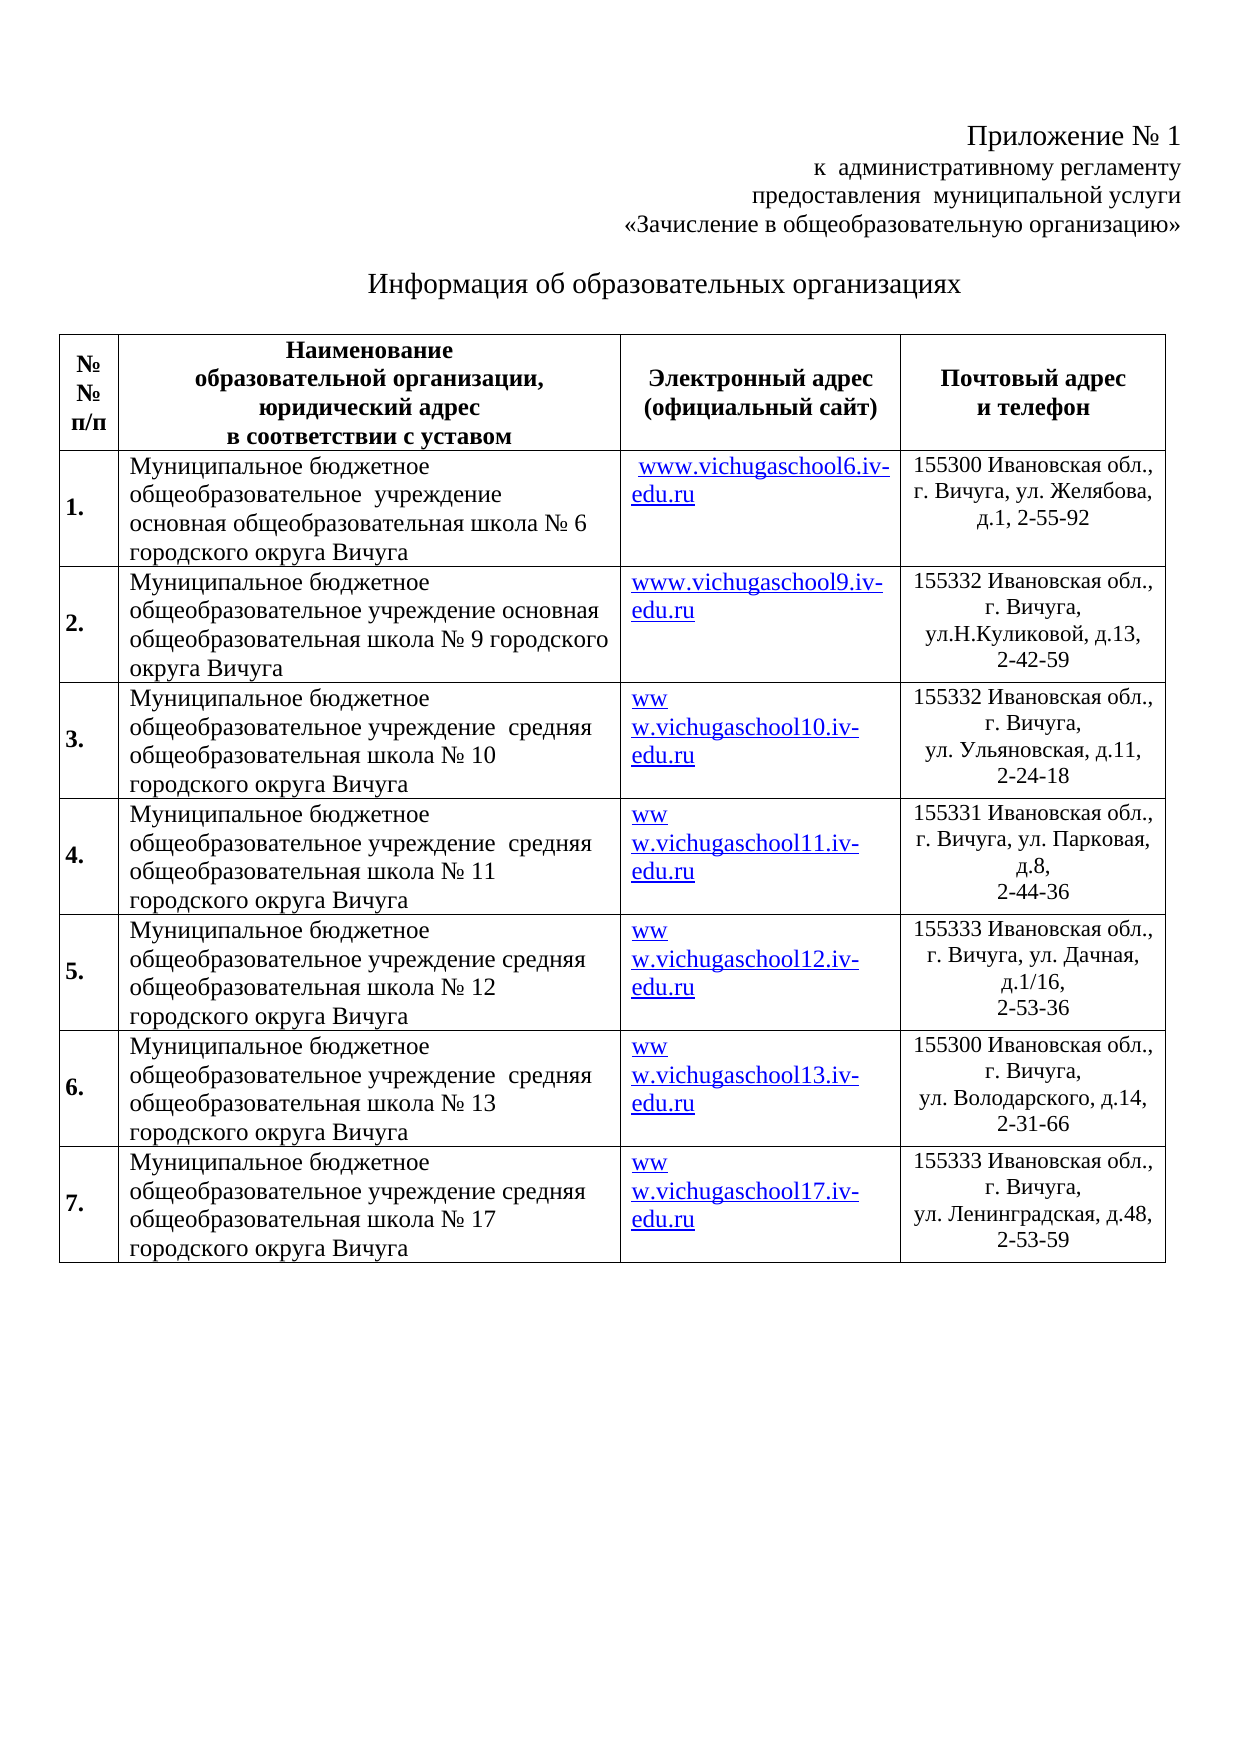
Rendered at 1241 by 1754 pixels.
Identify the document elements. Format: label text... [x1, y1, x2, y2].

table_cell www.vichugaschool11.iv-edu.ru [621, 799, 900, 914]
table_cell www.vichugaschool17.iv-edu.ru [621, 1147, 900, 1262]
table_cell Муниципальное бюджетное общеобразовательное учреждение средняя общеобразовательная школа № 10 городского округа Вичуга [119, 683, 620, 798]
table_cell www.vichugaschool12.iv-edu.ru [621, 915, 900, 1030]
table_cell [60, 1031, 118, 1146]
text «Зачисление в общеобразовательную организацию» [148, 209, 1181, 238]
table_cell 155300 Ивановская обл., г. Вичуга, ул. Володарского, д.14, 2-31-66 [901, 1031, 1165, 1146]
table_cell [60, 1147, 118, 1262]
table_header Наименование образовательной организации, юридический адрес в соответствии с уставом [119, 335, 620, 450]
table_cell [60, 799, 118, 914]
table_cell 155300 Ивановская обл., г. Вичуга, ул. Желябова, д.1, 2-55-92 [901, 451, 1165, 566]
table_cell Муниципальное бюджетное общеобразовательное учреждение средняя общеобразовательная школа № 17 городского округа Вичуга [119, 1147, 620, 1262]
table_header №№ п/п [60, 335, 118, 450]
text Информация об образовательных организациях [148, 267, 1181, 300]
table_cell 155332 Ивановская обл., г. Вичуга, ул.Н.Куликовой, д.13, 2-42-59 [901, 567, 1165, 682]
table_header Электронный адрес (официальный сайт) [621, 335, 900, 450]
text предоставления муниципальной услуги [148, 180, 1181, 209]
table_cell [60, 683, 118, 798]
table_cell [60, 915, 118, 1030]
text к административному регламенту [148, 152, 1181, 180]
table_cell 155333 Ивановская обл., г. Вичуга, ул. Дачная, д.1/16, 2-53-36 [901, 915, 1165, 1030]
table_cell 155332 Ивановская обл., г. Вичуга, ул. Ульяновская, д.11, 2-24-18 [901, 683, 1165, 798]
table_cell Муниципальное бюджетное общеобразовательное учреждение средняя общеобразовательная школа № 11 городского округа Вичуга [119, 799, 620, 914]
table_cell [60, 567, 118, 682]
table_cell Муниципальное бюджетное общеобразовательное учреждение основная общеобразовательная школа № 9 городского округа Вичуга [119, 567, 620, 682]
table_cell www.vichugaschool6.iv-edu.ru [621, 451, 900, 566]
table_cell [60, 451, 118, 566]
table_cell Муниципальное бюджетное общеобразовательное учреждение средняя общеобразовательная школа № 12 городского округа Вичуга [119, 915, 620, 1030]
table_cell www.vichugaschool9.iv-edu.ru [621, 567, 900, 682]
text Приложение № 1 [148, 118, 1181, 152]
table_cell Муниципальное бюджетное общеобразовательное учреждение основная общеобразовательная школа № 6 городского округа Вичуга [119, 451, 620, 566]
table_cell 155331 Ивановская обл., г. Вичуга, ул. Парковая, д.8, 2-44-36 [901, 799, 1165, 914]
table_cell 155333 Ивановская обл., г. Вичуга, ул. Ленинградская, д.48, 2-53-59 [901, 1147, 1165, 1262]
table_cell www.vichugaschool13.iv-edu.ru [621, 1031, 900, 1146]
table_cell Муниципальное бюджетное общеобразовательное учреждение средняя общеобразовательная школа № 13 городского округа Вичуга [119, 1031, 620, 1146]
table_cell www.vichugaschool10.iv-edu.ru [621, 683, 900, 798]
table_header Почтовый адрес и телефон [901, 335, 1165, 450]
